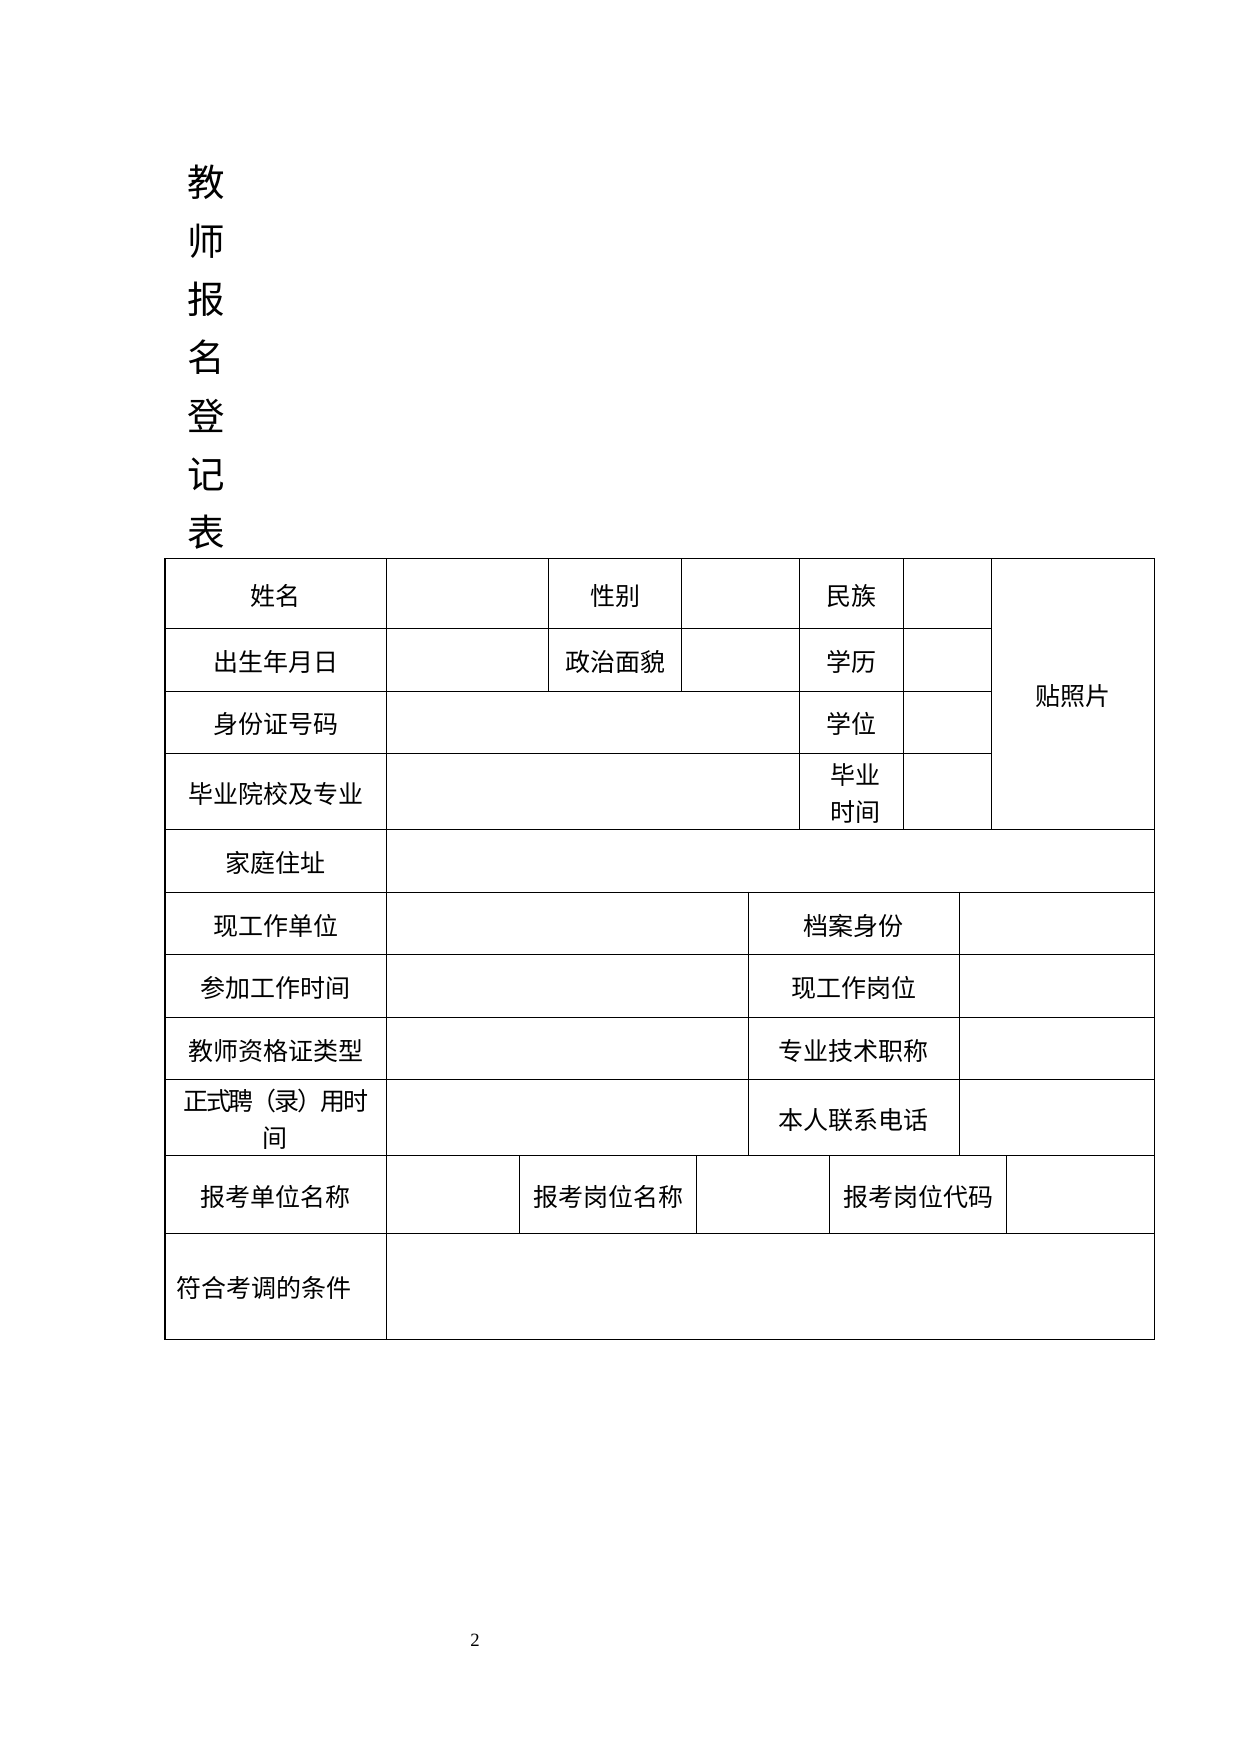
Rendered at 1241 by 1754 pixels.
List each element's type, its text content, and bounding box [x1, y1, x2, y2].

table_cell [960, 955, 1154, 1017]
table_cell 出生年月日 [166, 629, 386, 691]
table_cell 毕业院校及专业 [166, 754, 386, 829]
table_cell [697, 1156, 829, 1233]
table_cell 本人联系电话 [749, 1080, 959, 1155]
table_header 姓名 [166, 559, 386, 628]
table_cell 学位 [800, 692, 903, 753]
table_cell [387, 1018, 748, 1079]
table_header 民族 [800, 559, 903, 628]
table_cell [904, 754, 991, 829]
table_cell [1007, 1156, 1154, 1233]
table_header [682, 559, 799, 628]
table_cell 家庭住址 [166, 830, 386, 892]
table_cell [387, 692, 799, 753]
table_cell [387, 955, 748, 1017]
table_cell [960, 1080, 1154, 1155]
table_cell [387, 1080, 748, 1155]
table_cell 教师资格证类型 [166, 1018, 386, 1079]
table_cell 政治面貌 [549, 629, 681, 691]
table_cell 学历 [800, 629, 903, 691]
table_cell 参加工作时间 [166, 955, 386, 1017]
table_cell 现工作岗位 [749, 955, 959, 1017]
table_cell 身份证号码 [166, 692, 386, 753]
table_cell 档案身份 [749, 893, 959, 954]
table_cell [387, 1234, 1154, 1339]
table_cell [387, 754, 799, 829]
table_cell 报考单位名称 [166, 1156, 386, 1233]
table_cell [960, 1018, 1154, 1079]
table_cell [387, 1156, 519, 1233]
table_cell 正式聘（录）用时间 [166, 1080, 386, 1155]
table_header 性别 [549, 559, 681, 628]
table_cell [904, 629, 991, 691]
table_cell 符合考调的条件 [166, 1234, 386, 1339]
table_cell 专业技术职称 [749, 1018, 959, 1079]
table_header [387, 559, 548, 628]
table_cell 报考岗位代码 [830, 1156, 1006, 1233]
table_header 贴照片 [992, 559, 1154, 829]
table_cell [960, 893, 1154, 954]
table_cell [387, 830, 1154, 892]
table_header [904, 559, 991, 628]
table_cell [682, 629, 799, 691]
table_cell [387, 893, 748, 954]
table_cell [387, 629, 548, 691]
table_cell 报考岗位名称 [520, 1156, 696, 1233]
table_cell 毕业时间 [800, 754, 903, 829]
table_cell 现工作单位 [166, 893, 386, 954]
table_cell [904, 692, 991, 753]
